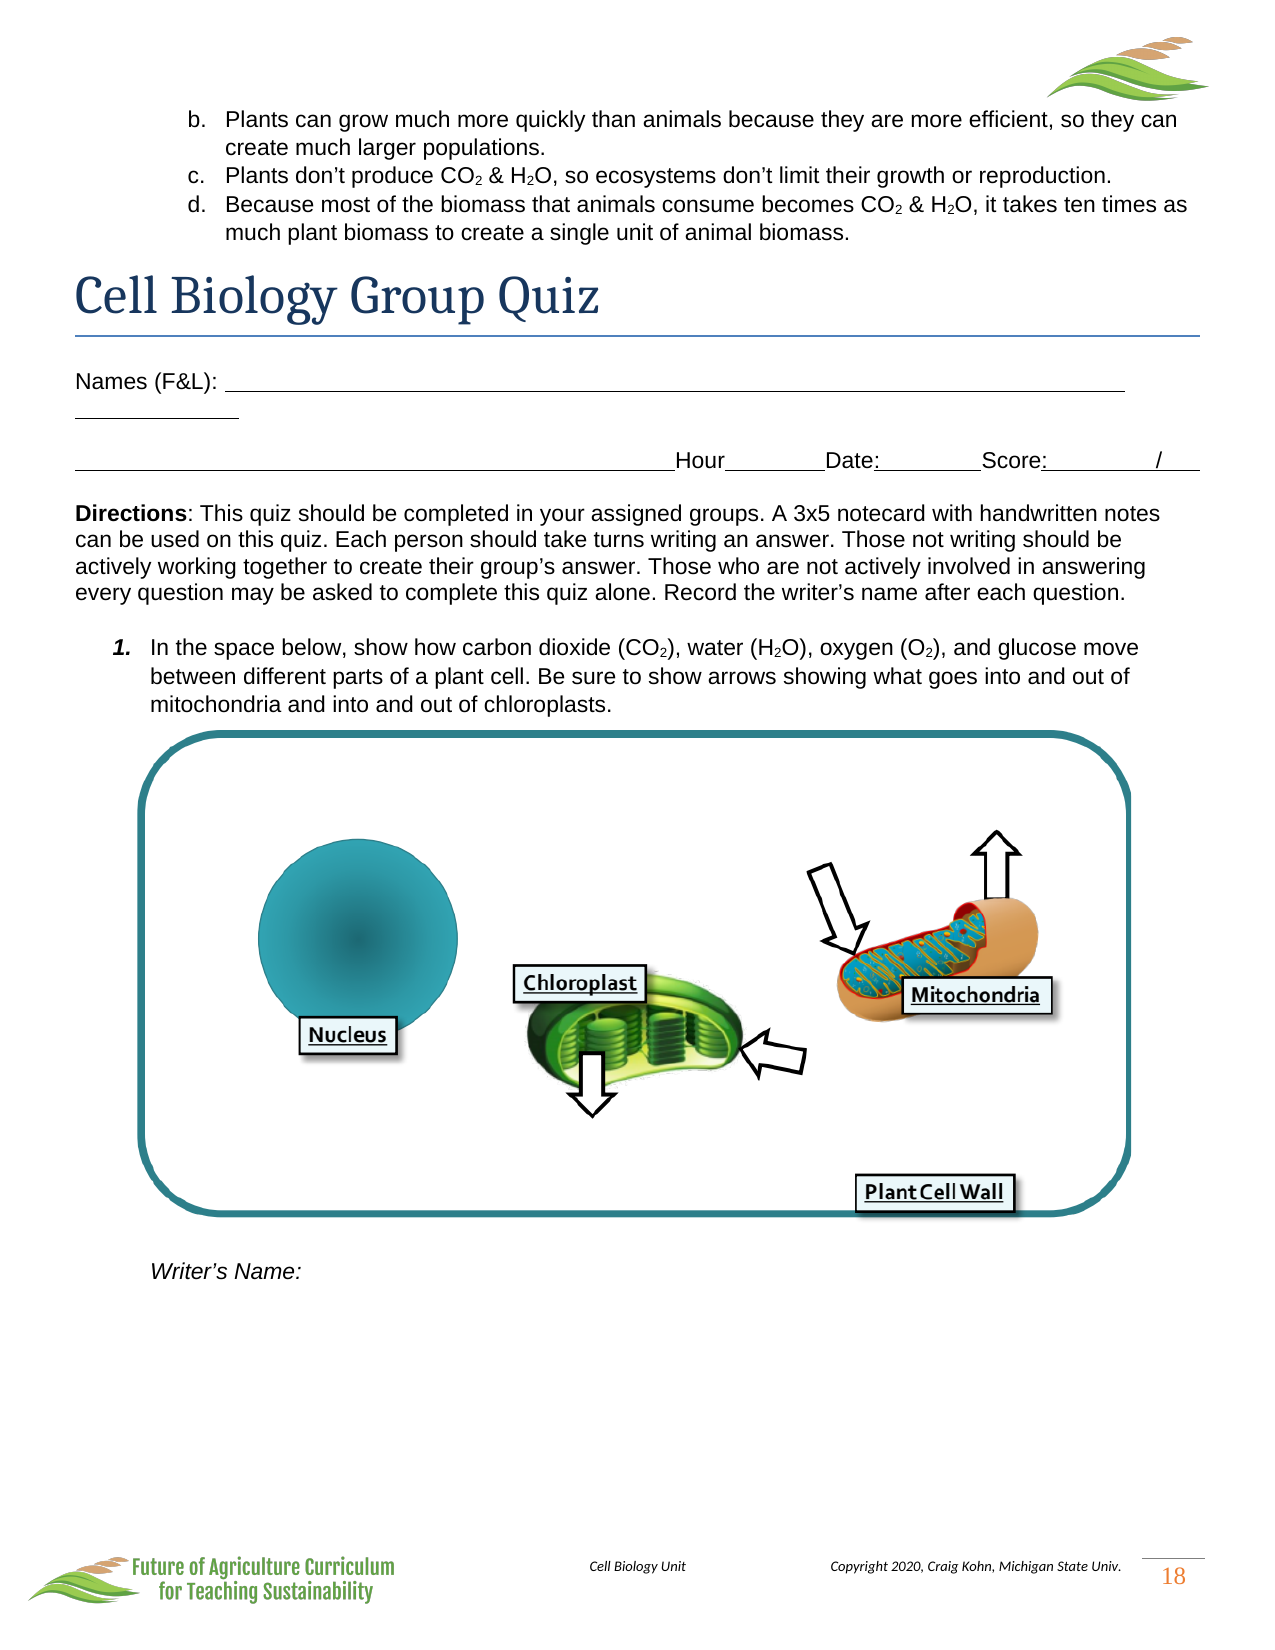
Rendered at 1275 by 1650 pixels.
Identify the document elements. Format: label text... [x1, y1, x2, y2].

text Directions: This quiz should be completed in your assigned groups. A 3x5 notecard with handwritten notes can be used on this quiz. Each person should take turns writing an answer. Those not writing should be actively working together to create their group’s answer. Those who are not actively involved in answering every question may be asked to complete this quiz alone. Record the writer’s name after each question. [75, 474, 1200, 634]
picture [1043, 37, 1212, 104]
list In the space below, show how carbon dioxide (CO2), water (H2O), oxygen (O2), and glucose move between different parts of a plant cell. Be sure to show arrows showing what goes into and out of mitochondria and into and out of chloroplasts. Writer’s Name: [112, 634, 1200, 1284]
list Plants don’t produce CO2 & H2O, so ecosystems don’t limit their growth or reproduction. [187, 162, 1200, 189]
list Because most of the biomass that animals consume becomes CO2 & H2O, it takes ten times as much plant biomass to create a single unit of animal biomass. [187, 191, 1200, 246]
picture [27, 1534, 401, 1628]
text Names (F&L): Hour Date: Score: / [75, 368, 1200, 474]
title Cell Biology Group Quiz [75, 264, 1200, 335]
list Plants can grow much more quickly than animals because they are more efficient, so they can create much larger populations. [187, 106, 1200, 160]
